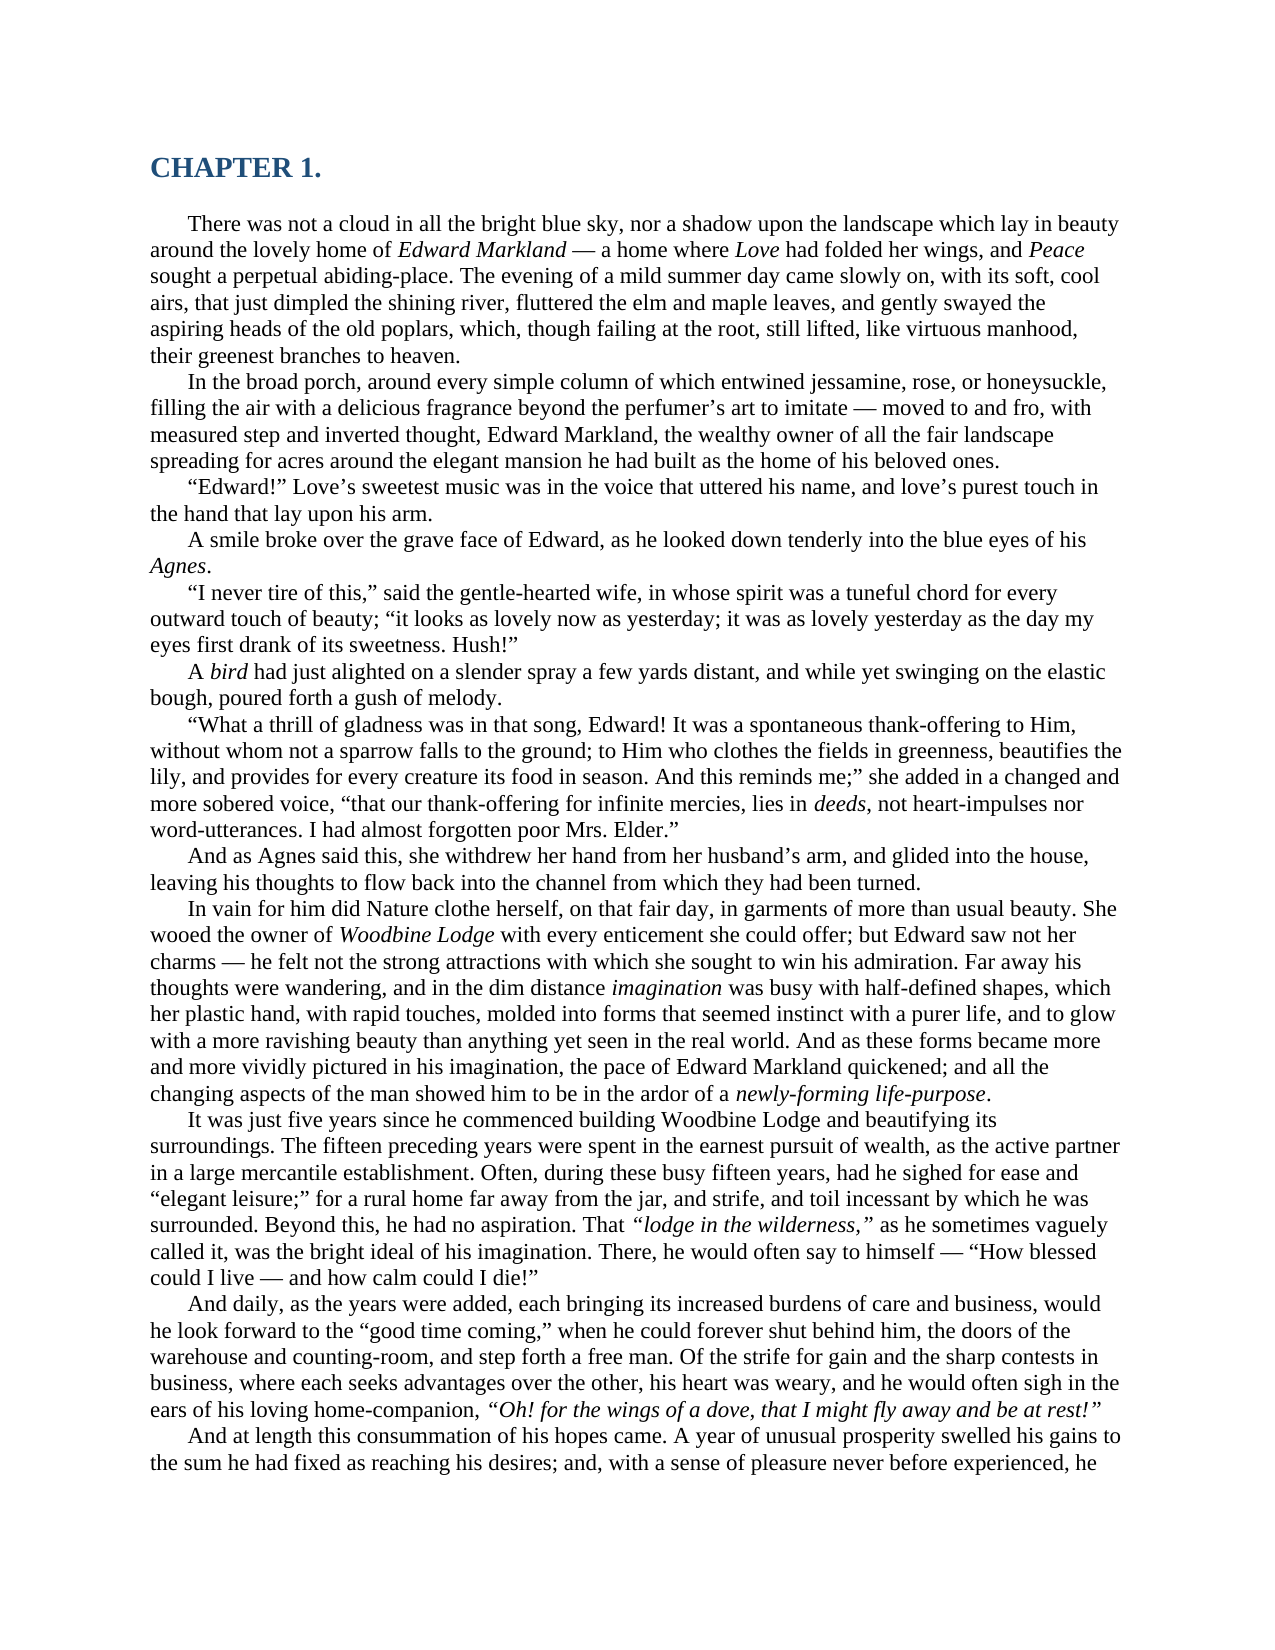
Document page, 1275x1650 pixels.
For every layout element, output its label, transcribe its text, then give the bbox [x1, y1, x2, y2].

text A smile broke over the grave face of Edward, as he looked down tenderly into the blue eyes of his Agnes. [150, 526, 1125, 579]
text It was just five years since he commenced building Woodbine Lodge and beautifying its surroundings. The fifteen preceding years were spent in the earnest pursuit of wealth, as the active partner in a large mercantile establishment. Often, during these busy fifteen years, had he sighed for ease and “elegant leisure;” for a rural home far away from the jar, and strife, and toil incessant by which he was surrounded. Beyond this, he had no aspiration. That “lodge in the wilderness,” as he sometimes vaguely called it, was the bright ideal of his imagination. There, he would often say to himself — “How blessed could I live — and how calm could I die!” [150, 1106, 1125, 1290]
text And daily, as the years were added, each bringing its increased burdens of care and business, would he look forward to the “good time coming,” when he could forever shut behind him, the doors of the warehouse and counting-room, and step forth a free man. Of the strife for gain and the sharp contests in business, where each seeks advantages over the other, his heart was weary, and he would often sigh in the ears of his loving home-companion, “Oh! for the wings of a dove, that I might fly away and be at rest!” [150, 1290, 1125, 1422]
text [150, 1422, 1125, 1475]
text There was not a cloud in all the bright blue sky, nor a shadow upon the landscape which lay in beauty around the lovely home of Edward Markland — a home where Love had folded her wings, and Peace sought a perpetual abiding-place. The evening of a mild summer day came slowly on, with its soft, cool airs, that just dimpled the shining river, fluttered the elm and maple leaves, and gently swayed the aspiring heads of the old poplars, which, though failing at the root, still lifted, like virtuous manhood, their greenest branches to heaven. [150, 210, 1125, 368]
text “Edward!” Love’s sweetest music was in the voice that uttered his name, and love’s purest touch in the hand that lay upon his arm. [150, 473, 1125, 526]
text In the broad porch, around every simple column of which entwined jessamine, rose, or honeysuckle, filling the air with a delicious fragrance beyond the perfumer’s art to imitate — moved to and fro, with measured step and inverted thought, Edward Markland, the wealthy owner of all the fair landscape spreading for acres around the elegant mansion he had built as the home of his beloved ones. [150, 368, 1125, 473]
text And as Agnes said this, she withdrew her hand from her husband’s arm, and glided into the house, leaving his thoughts to flow back into the channel from which they had been turned. [150, 842, 1125, 895]
text A bird had just alighted on a slender spray a few yards distant, and while yet swinging on the elastic bough, poured forth a gush of melody. [150, 658, 1125, 711]
subtitle CHAPTER 1. [150, 150, 1125, 183]
text “What a thrill of gladness was in that song, Edward! It was a spontaneous thank-offering to Him, without whom not a sparrow falls to the ground; to Him who clothes the fields in greenness, beautifies the lily, and provides for every creature its food in season. And this reminds me;” she added in a changed and more sobered voice, “that our thank-offering for infinite mercies, lies in deeds, not heart-impulses nor word-utterances. I had almost forgotten poor Mrs. Elder.” [150, 711, 1125, 842]
text In vain for him did Nature clothe herself, on that fair day, in garments of more than usual beauty. She wooed the owner of Woodbine Lodge with every enticement she could offer; but Edward saw not her charms — he felt not the strong attractions with which she sought to win his admiration. Far away his thoughts were wandering, and in the dim distance imagination was busy with half-defined shapes, which her plastic hand, with rapid touches, molded into forms that seemed instinct with a purer life, and to glow with a more ravishing beauty than anything yet seen in the real world. And as these forms became more and more vividly pictured in his imagination, the pace of Edward Markland quickened; and all the changing aspects of the man showed him to be in the ardor of a newly-forming life-purpose. [150, 895, 1125, 1106]
text “I never tire of this,” said the gentle-hearted wife, in whose spirit was a tuneful chord for every outward touch of beauty; “it looks as lovely now as yesterday; it was as lovely yesterday as the day my eyes first drank of its sweetness. Hush!” [150, 579, 1125, 658]
